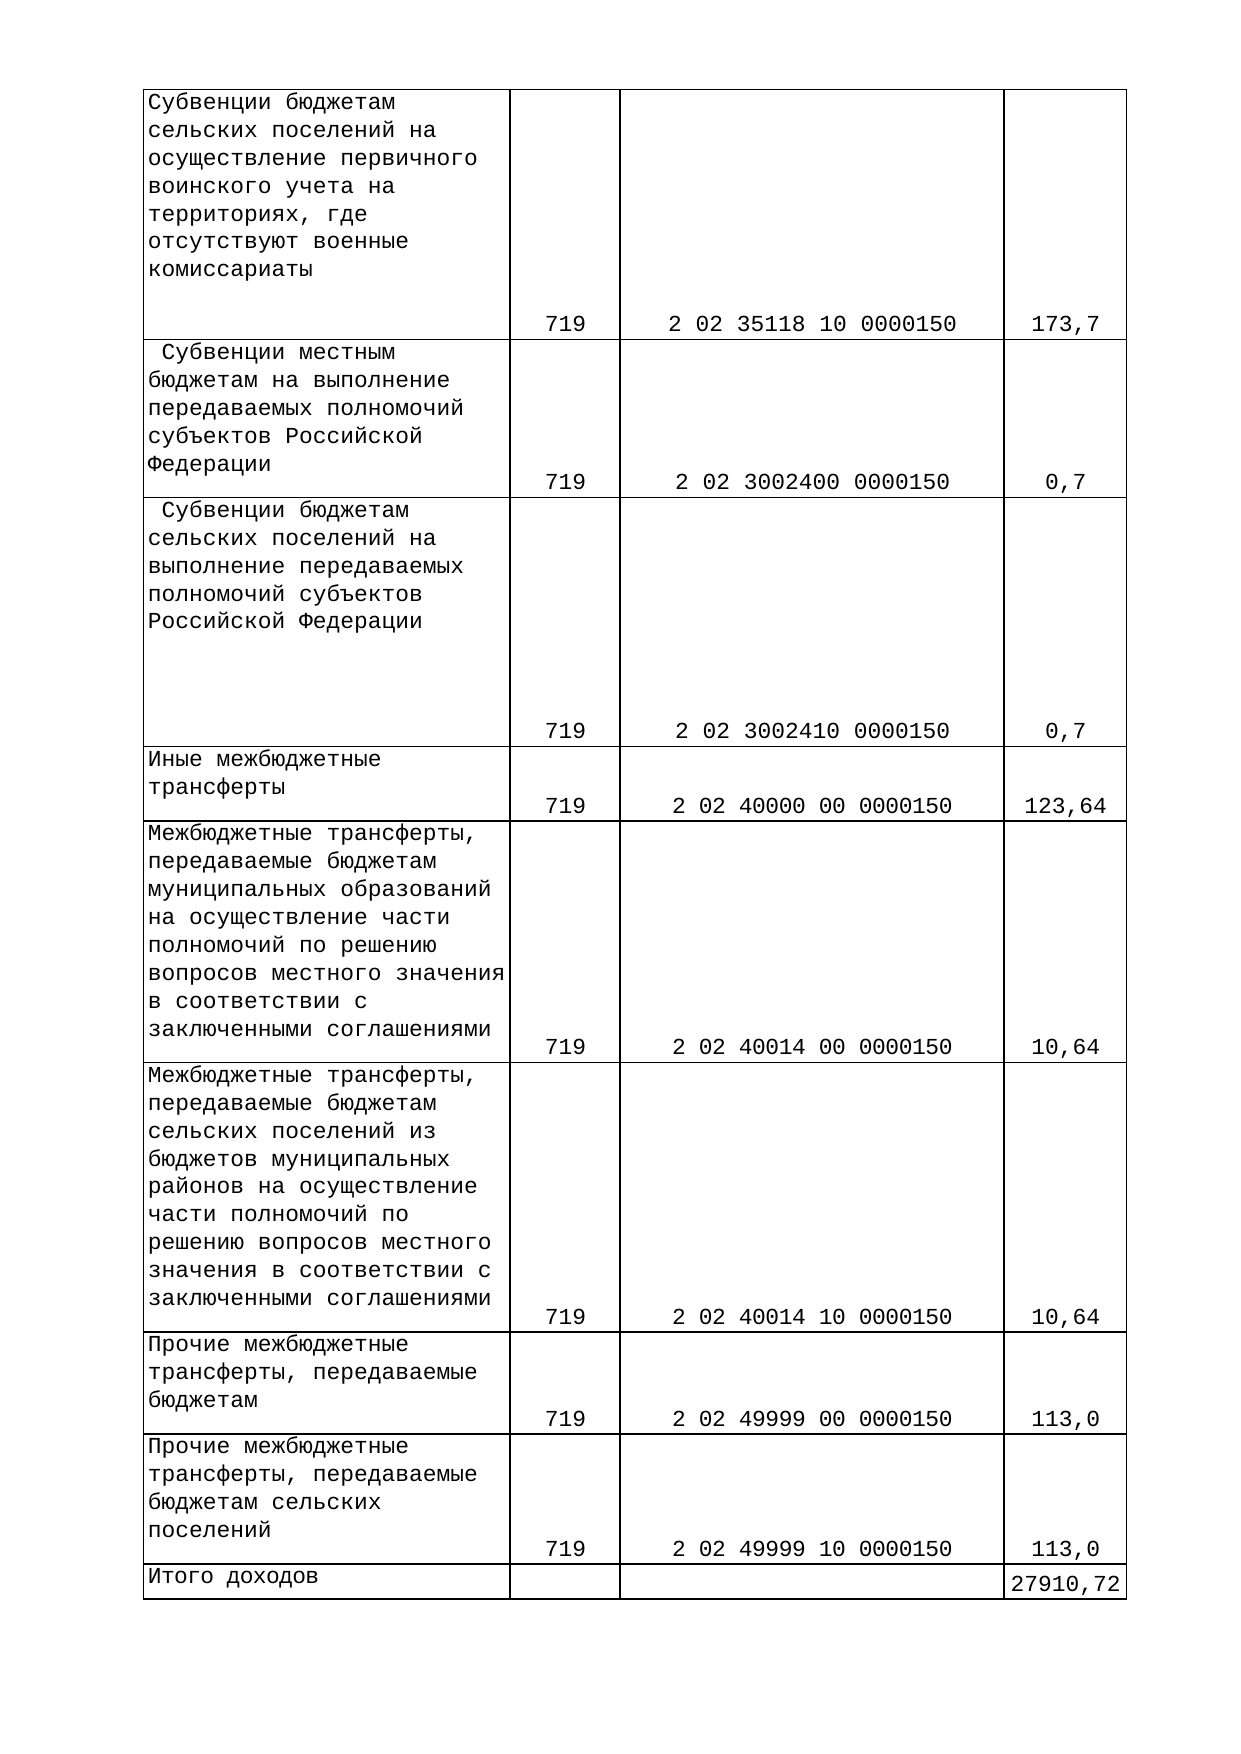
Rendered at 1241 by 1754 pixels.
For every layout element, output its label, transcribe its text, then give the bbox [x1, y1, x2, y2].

table_cell 719 [511, 1435, 619, 1563]
table_cell Субвенции бюджетам сельских поселений на выполнение передаваемых полномочий субъектов Российской Федерации [144, 498, 509, 746]
table_cell 719 [511, 1333, 619, 1433]
table_cell 2 02 49999 00 0000150 [621, 1333, 1003, 1433]
table_cell 10,64 [1005, 822, 1126, 1062]
table_cell 719 [511, 822, 619, 1062]
table_cell 10,64 [1005, 1063, 1126, 1331]
table_cell 0,7 [1005, 498, 1126, 746]
table_cell 719 [511, 1063, 619, 1331]
table_cell 2 02 3002410 0000150 [621, 498, 1003, 746]
table_cell 2 02 35118 10 0000150 [621, 90, 1003, 339]
table_cell 173,7 [1005, 90, 1126, 339]
table_cell 2 02 49999 10 0000150 [621, 1435, 1003, 1563]
table_cell Прочие межбюджетные трансферты, передаваемые бюджетам [144, 1333, 509, 1433]
table_cell 719 [511, 498, 619, 746]
table_cell 0,7 [1005, 340, 1126, 497]
table_cell 27910,72 [1005, 1565, 1126, 1598]
table_cell 2 02 40014 00 0000150 [621, 822, 1003, 1062]
table_cell Межбюджетные трансферты, передаваемые бюджетам сельских поселений из бюджетов муниципальных районов на осуществление части полномочий по решению вопросов местного значения в соответствии с заключенными соглашениями [144, 1063, 509, 1331]
table_cell 719 [511, 90, 619, 339]
table_cell 113,0 [1005, 1435, 1126, 1563]
table_cell 719 [511, 747, 619, 820]
table_cell 719 [511, 340, 619, 497]
table_cell Иные межбюджетные трансферты [144, 747, 509, 820]
table_cell Итого доходов [144, 1565, 509, 1598]
table_cell Субвенции бюджетам сельских поселений на осуществление первичного воинского учета на территориях, где отсутствуют военные комиссариаты [144, 90, 509, 339]
table_cell 2 02 3002400 0000150 [621, 340, 1003, 497]
table_cell 123,64 [1005, 747, 1126, 820]
table_cell [621, 1565, 1003, 1598]
table_cell Межбюджетные трансферты, передаваемые бюджетам муниципальных образований на осуществление части полномочий по решению вопросов местного значения в соответствии с заключенными соглашениями [144, 822, 509, 1062]
table_cell 113,0 [1005, 1333, 1126, 1433]
table_cell 2 02 40000 00 0000150 [621, 747, 1003, 820]
table_cell [511, 1565, 619, 1598]
table_cell Прочие межбюджетные трансферты, передаваемые бюджетам сельских поселений [144, 1435, 509, 1563]
table_cell Субвенции местным бюджетам на выполнение передаваемых полномочий субъектов Российской Федерации [144, 340, 509, 497]
table_cell 2 02 40014 10 0000150 [621, 1063, 1003, 1331]
